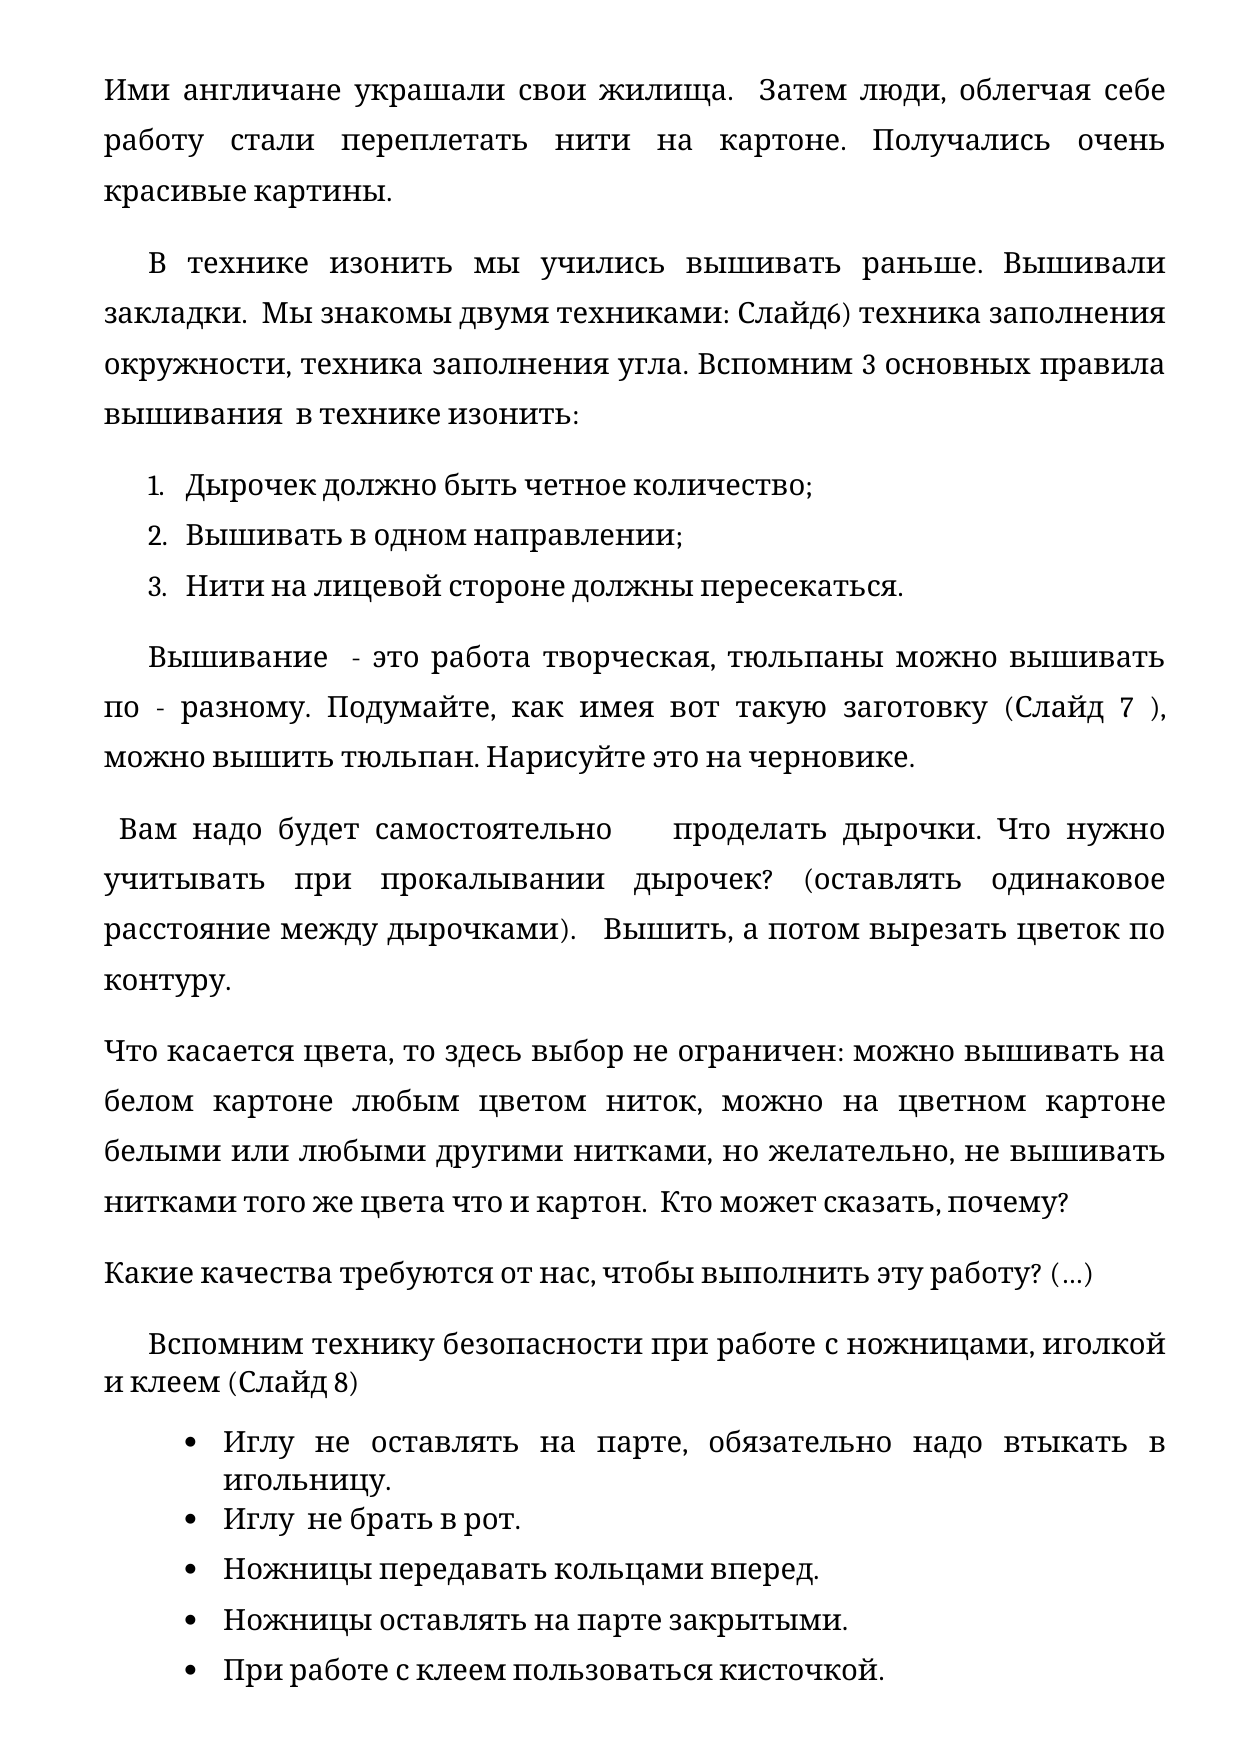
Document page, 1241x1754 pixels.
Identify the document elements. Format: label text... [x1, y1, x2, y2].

list Ножницы оставлять на парте закрытыми. [185, 1604, 1167, 1637]
list Иглу не оставлять на парте, обязательно надо втыкать в игольницу. [185, 1426, 1167, 1498]
list Дырочек должно быть четное количество; [148, 469, 1167, 503]
text Вспомним технику безопасности при работе с ножницами, иголкой и клеем (Слайд 8) [103, 1328, 1167, 1400]
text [103, 74, 1167, 209]
list Нити на лицевой стороне должны пересекаться. [148, 570, 1167, 603]
text Вышивание - это работа творческая, тюльпаны можно вышивать по - разному. Подумайте, как имея вот такую заготовку (Слайд 7 ), можно вышить тюльпан. Нарисуйте это на черновике. [103, 641, 1167, 775]
text В технике изонить мы учились вышивать раньше. Вышивали закладки. Мы знакомы двумя техниками: Слайд6) техника заполнения окружности, техника заполнения угла. Вспомним 3 основных правила вышивания в технике изонить: [103, 247, 1167, 432]
text Какие качества требуются от нас, чтобы выполнить эту работу? (…) [103, 1257, 1167, 1291]
list Ножницы передавать кольцами вперед. [185, 1553, 1167, 1587]
list Иглу не брать в рот. [185, 1503, 1167, 1537]
list При работе с клеем пользоваться кисточкой. [185, 1654, 1167, 1688]
text Что касается цвета, то здесь выбор не ограничен: можно вышивать на белом картоне любым цветом ниток, можно на цветном картоне белыми или любыми другими нитками, но желательно, не вышивать нитками того же цвета что и картон. Кто может сказать, почему? [103, 1035, 1167, 1219]
text Вам надо будет самостоятельно проделать дырочки. Что нужно учитывать при прокалывании дырочек? (оставлять одинаковое расстояние между дырочками). Вышить, а потом вырезать цветок по контуру. [103, 813, 1167, 997]
list Вышивать в одном направлении; [148, 519, 1167, 553]
